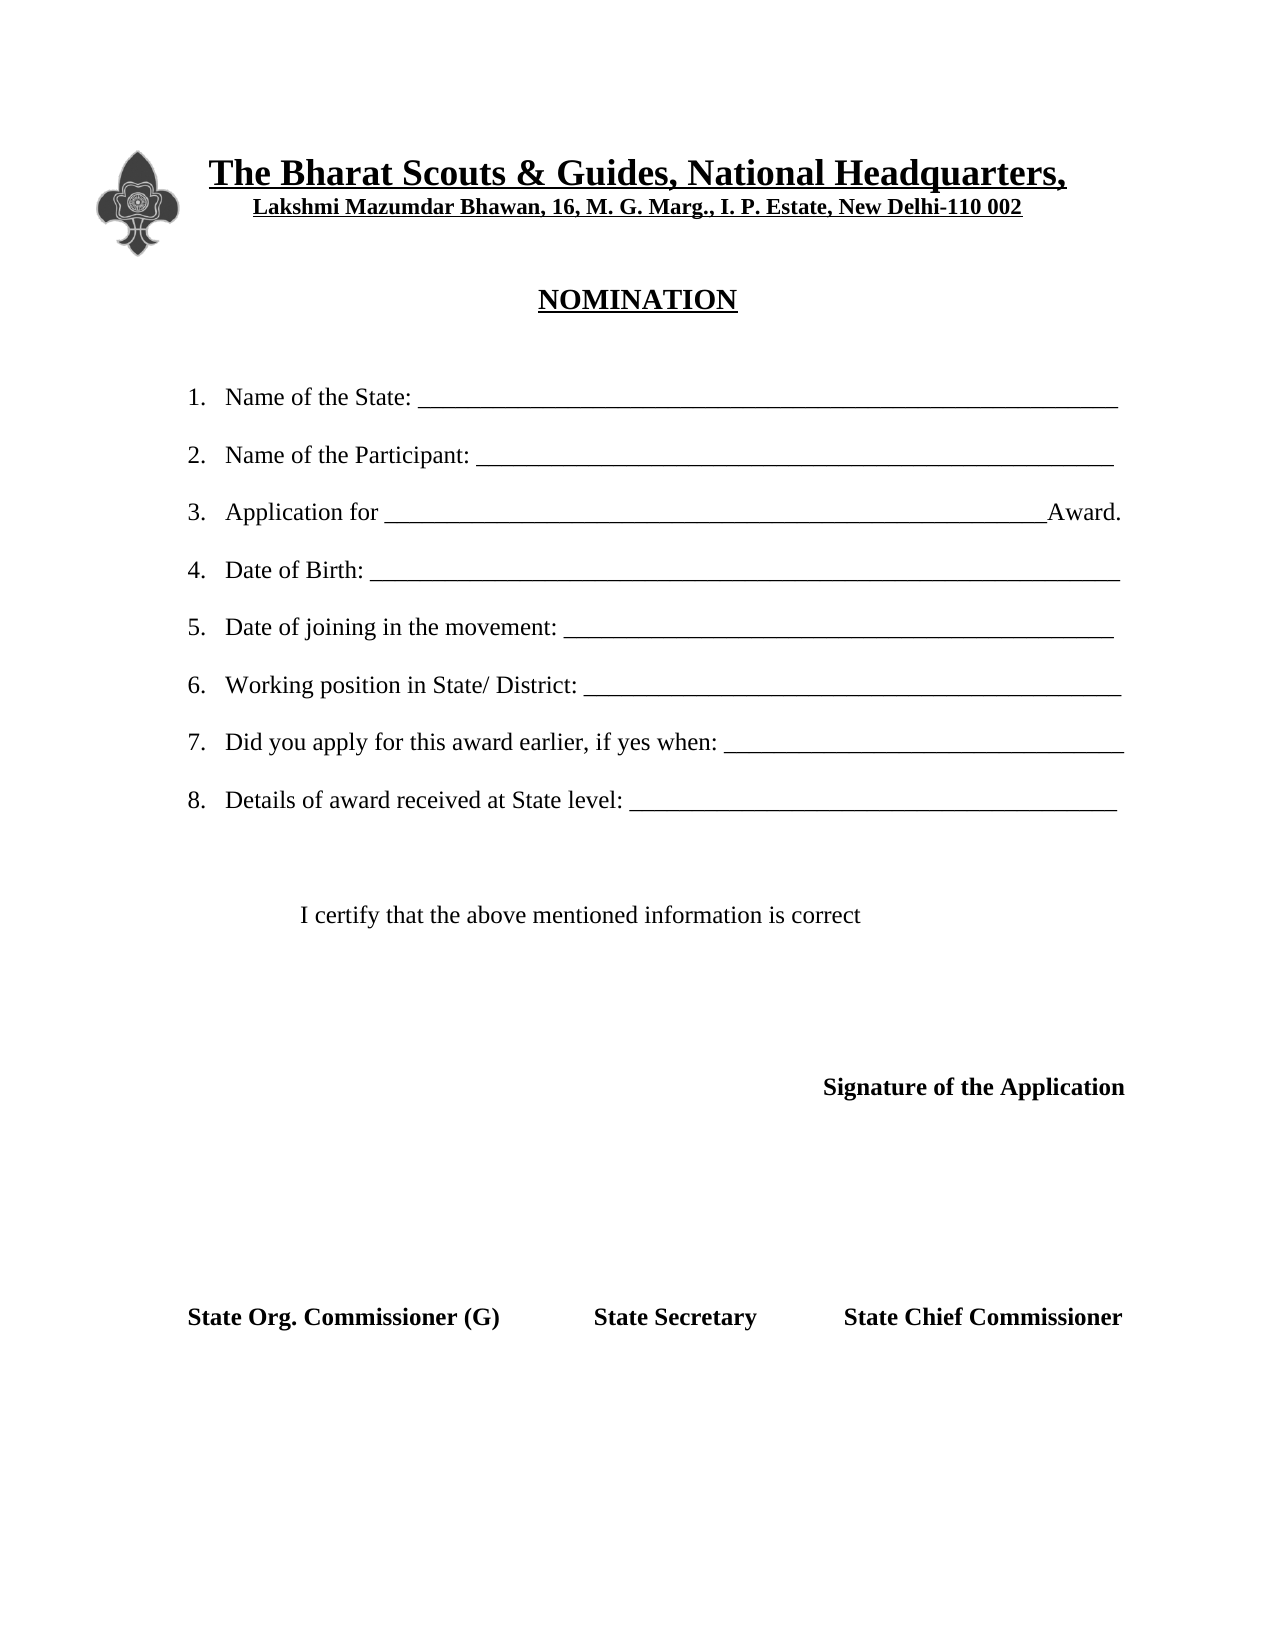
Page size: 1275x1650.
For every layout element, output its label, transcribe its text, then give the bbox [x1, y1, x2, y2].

list Date of Birth: ____________________________________________________________ [187, 555, 1125, 584]
text I certify that the above mentioned information is correct [262, 900, 1125, 929]
list Date of joining in the movement: ____________________________________________ [187, 612, 1125, 641]
text nomination [150, 282, 1125, 315]
text State Org. Commissioner (G) State Secretary State Chief Commissioner [187, 1302, 1125, 1331]
list Name of the Participant: ___________________________________________________ [187, 440, 1125, 469]
picture [92, 144, 182, 259]
list Application for _____________________________________________________Award. [187, 497, 1125, 526]
list Working position in State/ District: ___________________________________________ [187, 670, 1125, 699]
text The Bharat Scouts & Guides, National Headquarters, [150, 150, 1125, 193]
text Lakshmi Mazumdar Bhawan, 16, M. G. Marg., I. P. Estate, New Delhi-110 002 [150, 193, 1125, 219]
list Name of the State: ________________________________________________________ [187, 382, 1125, 411]
list Did you apply for this award earlier, if yes when: ________________________________ [187, 727, 1125, 756]
list Details of award received at State level: _______________________________________ [187, 785, 1125, 814]
text Signature of the Application [187, 1072, 1125, 1101]
